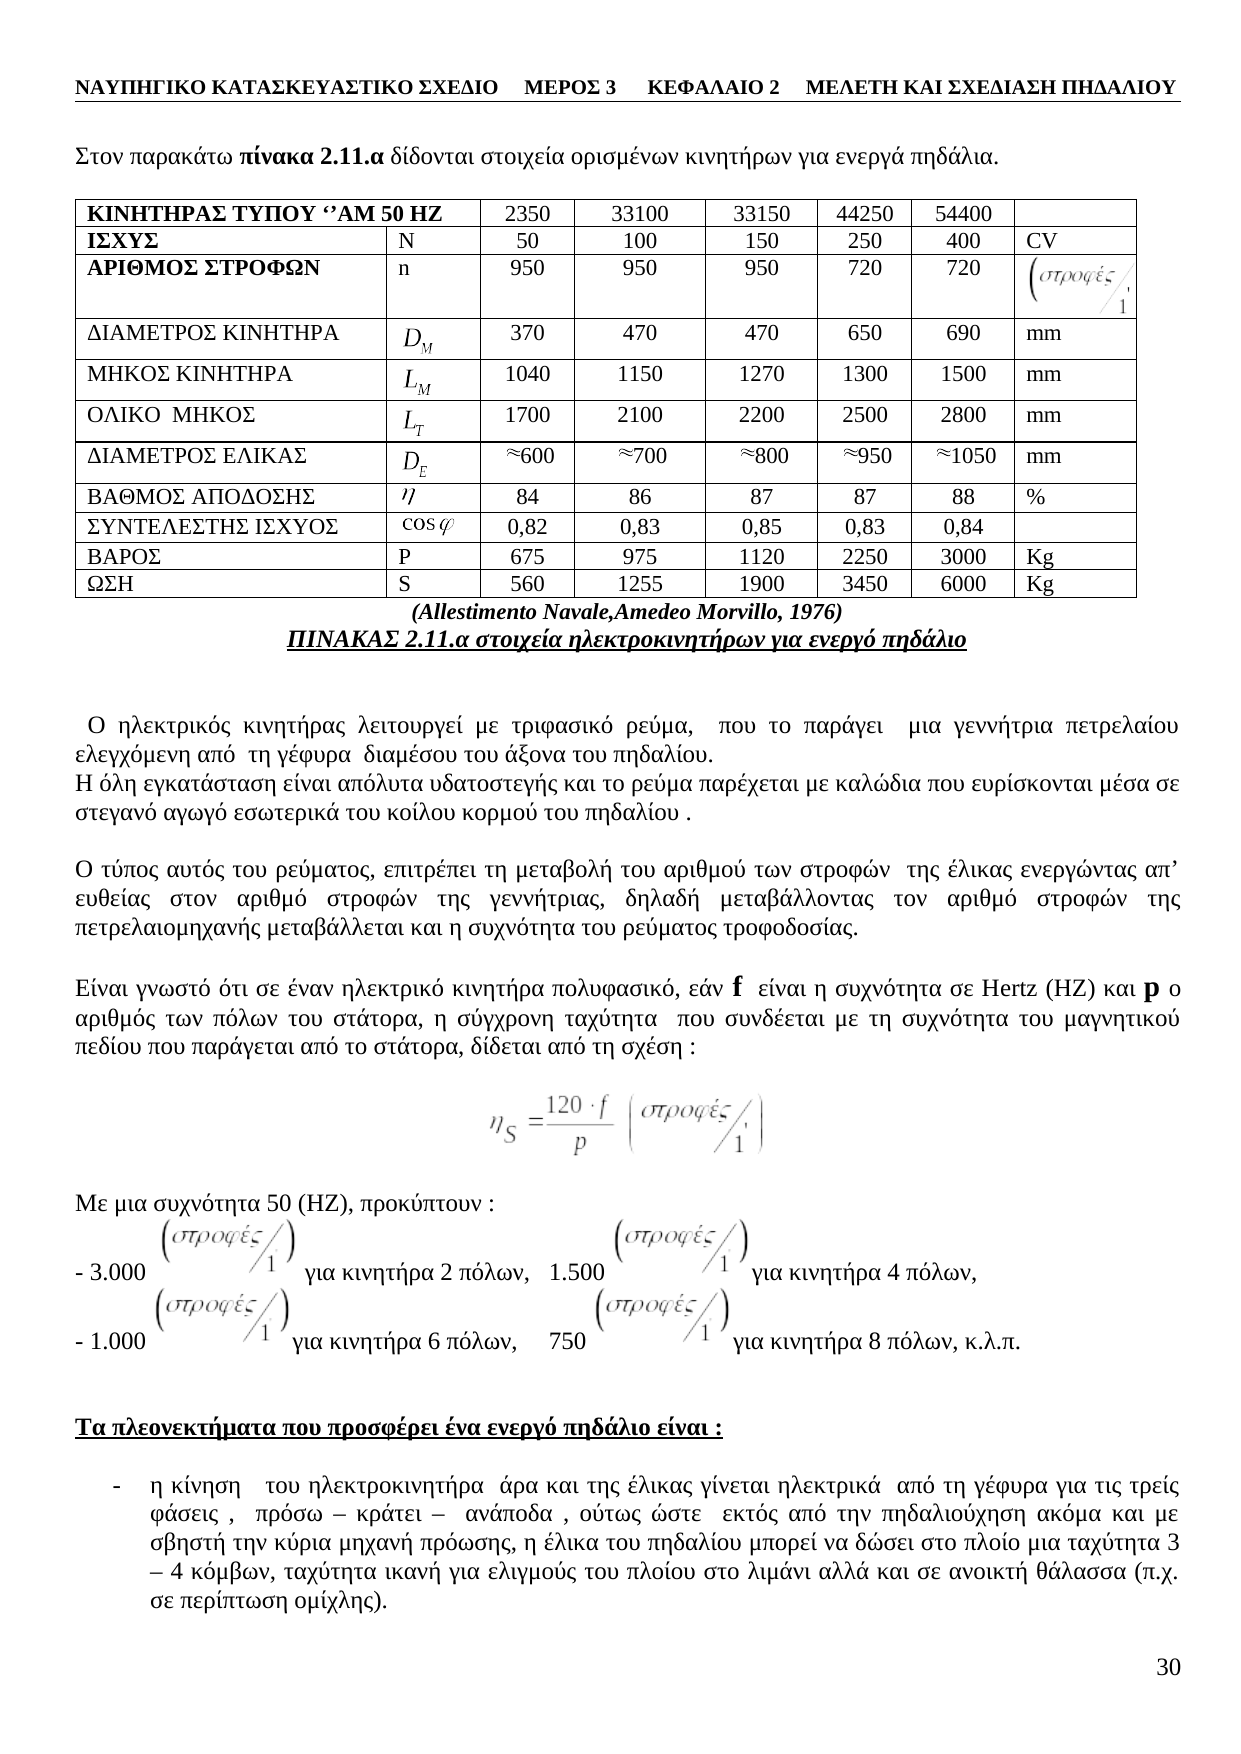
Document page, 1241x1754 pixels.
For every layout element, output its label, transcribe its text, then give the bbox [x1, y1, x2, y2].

table_header 2350 [481, 200, 574, 226]
table_cell 675 [481, 543, 574, 569]
table_cell 975 [575, 543, 705, 569]
table_cell 600 [481, 443, 574, 482]
table_cell 720 [912, 255, 1014, 318]
table_cell Kg [1015, 570, 1136, 597]
table_cell 3450 [818, 570, 911, 597]
table_cell P [387, 543, 480, 569]
table_cell 370 [481, 319, 574, 359]
table_cell 87 [706, 484, 817, 512]
text Ο ηλεκτρικός κινητήρας λειτουργεί με τριφασικό ρεύμα, που το παράγει μια γεννήτρια πετρελαίου ελεγχόμενη από τη γέφυρα διαμέσου του άξονα του πηδαλίου. [75, 710, 1181, 768]
text Τα πλεονεκτήματα που προσφέρει ένα ενεργό πηδάλιο είναι : [75, 1412, 1181, 1441]
table_cell 1500 [912, 360, 1014, 400]
table_cell 1700 [481, 401, 574, 441]
table_cell ΒΑΘΜΟΣ ΑΠΟΔΟΣΗΣ [76, 484, 386, 512]
table_cell [387, 319, 480, 359]
table_cell 2200 [706, 401, 817, 441]
table_header 33100 [575, 200, 705, 226]
table_cell 950 [575, 255, 705, 318]
text Με μια συχνότητα 50 (ΗΖ), προκύπτουν : [75, 1188, 1181, 1216]
table_cell 700 [575, 443, 705, 482]
table_cell 470 [706, 319, 817, 359]
table_cell mm [1015, 443, 1136, 482]
table_cell 3000 [912, 543, 1014, 569]
table_cell 400 [912, 227, 1014, 253]
text ΠΙΝΑΚΑΣ 2.11.α στοιχεία ηλεκτροκινητήρων για ενεργό πηδάλιο [75, 624, 1181, 653]
table_cell 250 [818, 227, 911, 253]
list η κίνηση του ηλεκτροκινητήρα άρα και της έλικας γίνεται ηλεκτρικά από τη γέφυρα για τις τρείς φάσεις , πρόσω – κράτει – ανάποδα , ούτως ώστε εκτός από την πηδαλιούχηση ακόμα και με σβηστή την κύρια μηχανή πρόωσης, η έλικα του πηδαλίου μπορεί να δώσει στο πλοίο μια ταχύτητα 3 – 4 κόμβων, ταχύτητα ικανή για ελιγμούς του πλοίου στο λιμάνι αλλά και σε ανοικτή θάλασσα (π.χ. σε περίπτωση ομίχλης). [112, 1470, 1181, 1613]
table_cell mm [1015, 319, 1136, 359]
table_cell [1015, 513, 1136, 542]
table_cell Kg [1015, 543, 1136, 569]
table_cell 0,82 [481, 513, 574, 542]
table_cell [387, 443, 480, 482]
text - 3.000 για κινητήρα 2 πόλων, 1.500 για κινητήρα 4 πόλων, [75, 1216, 1181, 1286]
table_cell 88 [912, 484, 1014, 512]
table_cell ΙΣΧΥΣ [76, 227, 386, 253]
table_cell 800 [706, 443, 817, 482]
table_cell [387, 360, 480, 400]
table_cell n [387, 255, 480, 318]
table_cell 1040 [481, 360, 574, 400]
text Η όλη εγκατάσταση είναι απόλυτα υδατοστεγής και το ρεύμα παρέχεται με καλώδια που ευρίσκονται μέσα σε στεγανό αγωγό εσωτερικά του κοίλου κορμού του πηδαλίου . [75, 768, 1181, 825]
table_cell [1015, 255, 1136, 318]
table_cell 0,84 [912, 513, 1014, 542]
table_cell 650 [818, 319, 911, 359]
table_cell 1300 [818, 360, 911, 400]
table_cell 0,85 [706, 513, 817, 542]
table_cell 0,83 [818, 513, 911, 542]
table_cell ΩΣΗ [76, 570, 386, 597]
table_cell ΔΙΑΜΕΤΡΟΣ ΚΙΝΗΤΗΡΑ [76, 319, 386, 359]
table_cell 1150 [575, 360, 705, 400]
table_header 44250 [818, 200, 911, 226]
table_cell 86 [575, 484, 705, 512]
table_cell ΟΛΙΚΟ ΜΗΚΟΣ [76, 401, 386, 441]
table_cell 6000 [912, 570, 1014, 597]
table_cell 950 [706, 255, 817, 318]
table_cell ΒΑΡΟΣ [76, 543, 386, 569]
table_cell ΣΥΝΤΕΛΕΣΤΗΣ ΙΣΧΥΟΣ [76, 513, 386, 542]
table_cell [387, 513, 480, 542]
table_cell 84 [481, 484, 574, 512]
table_cell % [1015, 484, 1136, 512]
table_header 54400 [912, 200, 1014, 226]
table_cell 1050 [912, 443, 1014, 482]
text Ο τύπος αυτός του ρεύματος, επιτρέπει τη μεταβολή του αριθμού των στροφών της έλικας ενεργώντας απ’ ευθείας στον αριθμό στροφών της γεννήτριας, δηλαδή μεταβάλλοντας τον αριθμό στροφών της πετρελαιομηχανής μεταβάλλεται και η συχνότητα του ρεύματος τροφοδοσίας. [75, 854, 1181, 940]
table_cell ΑΡΙΘΜΟΣ ΣΤΡΟΦΩΝ [76, 255, 386, 318]
text - 1.000 για κινητήρα 6 πόλων, 750 για κινητήρα 8 πόλων, κ.λ.π. [75, 1286, 1181, 1355]
table_cell 690 [912, 319, 1014, 359]
table_cell 950 [481, 255, 574, 318]
table_cell 720 [818, 255, 911, 318]
text (Allestimento Navale,Amedeo Morvillo, 1976) [75, 598, 1181, 624]
table_cell 560 [481, 570, 574, 597]
table_cell 1255 [575, 570, 705, 597]
table_cell 1900 [706, 570, 817, 597]
table_cell 1120 [706, 543, 817, 569]
table_cell 2500 [818, 401, 911, 441]
table_cell CV [1015, 227, 1136, 253]
table_cell S [387, 570, 480, 597]
table_cell [387, 401, 480, 441]
table_cell 100 [575, 227, 705, 253]
table_cell 0,83 [575, 513, 705, 542]
table_cell 50 [481, 227, 574, 253]
table_header [1015, 200, 1136, 226]
table_header ΚΙΝΗΤΗΡΑΣ ΤΥΠΟΥ ‘’ΑΜ 50 ΗΖ [76, 200, 480, 226]
table_cell ΔΙΑΜΕΤΡΟΣ ΕΛΙΚΑΣ [76, 443, 386, 482]
table_cell 950 [818, 443, 911, 482]
table_cell mm [1015, 401, 1136, 441]
table_header 33150 [706, 200, 817, 226]
table_cell 150 [706, 227, 817, 253]
table_cell 87 [818, 484, 911, 512]
table_cell ΜΗΚΟΣ ΚΙΝΗΤΗΡΑ [76, 360, 386, 400]
table_cell 470 [575, 319, 705, 359]
text Είναι γνωστό ότι σε έναν ηλεκτρικό κινητήρα πολυφασικό, εάν f είναι η συχνότητα σε Ηertz (ΗΖ) και p ο αριθμός των πόλων του στάτορα, η σύγχρονη ταχύτητα που συνδέεται με τη συχνότητα του μαγνητικού πεδίου που παράγεται από το στάτορα, δίδεται από τη σχέση : [75, 969, 1181, 1060]
table_cell 2250 [818, 543, 911, 569]
table_cell 1270 [706, 360, 817, 400]
table_cell N [387, 227, 480, 253]
table_cell [387, 484, 480, 512]
table_cell 2100 [575, 401, 705, 441]
text Στον παρακάτω πίνακα 2.11.α δίδονται στοιχεία ορισμένων κινητήρων για ενεργά πηδάλια. [75, 141, 1181, 170]
table_cell mm [1015, 360, 1136, 400]
table_cell 2800 [912, 401, 1014, 441]
